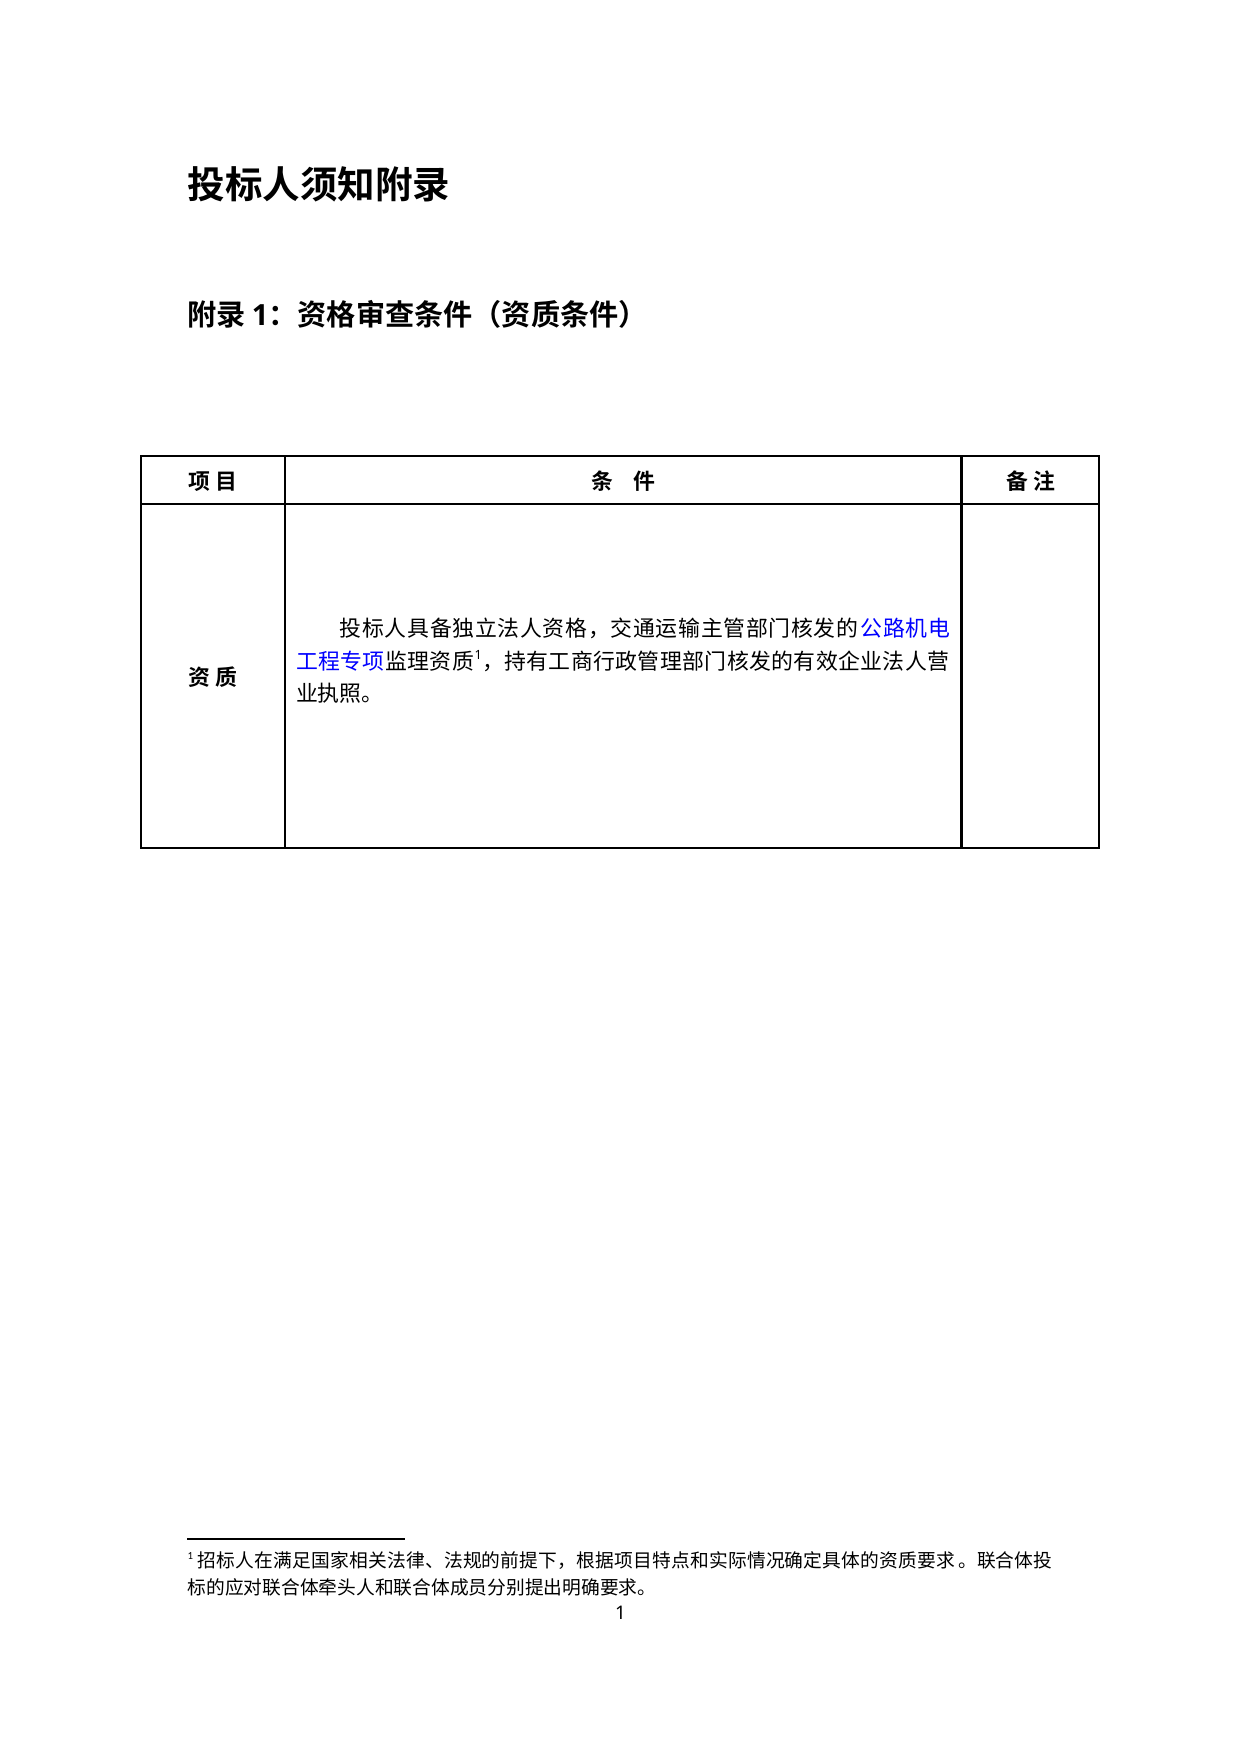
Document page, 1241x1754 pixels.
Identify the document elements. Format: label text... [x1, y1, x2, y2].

table_cell 资 质 [142, 505, 284, 847]
text 投标人须知附录 [187, 150, 1053, 215]
table_cell 投标人具备独立法人资格，交通运输主管部门核发的公路机电工程专项监理资质，持有工商行政管理部门核发的有效企业法人营业执照。 [286, 505, 960, 847]
table_cell [963, 505, 1098, 847]
table_header 条 件 [286, 457, 960, 503]
table_header 备 注 [963, 457, 1098, 503]
text 附录1：资格审查条件（资质条件） [187, 280, 1053, 345]
table_header 项 目 [142, 457, 284, 503]
